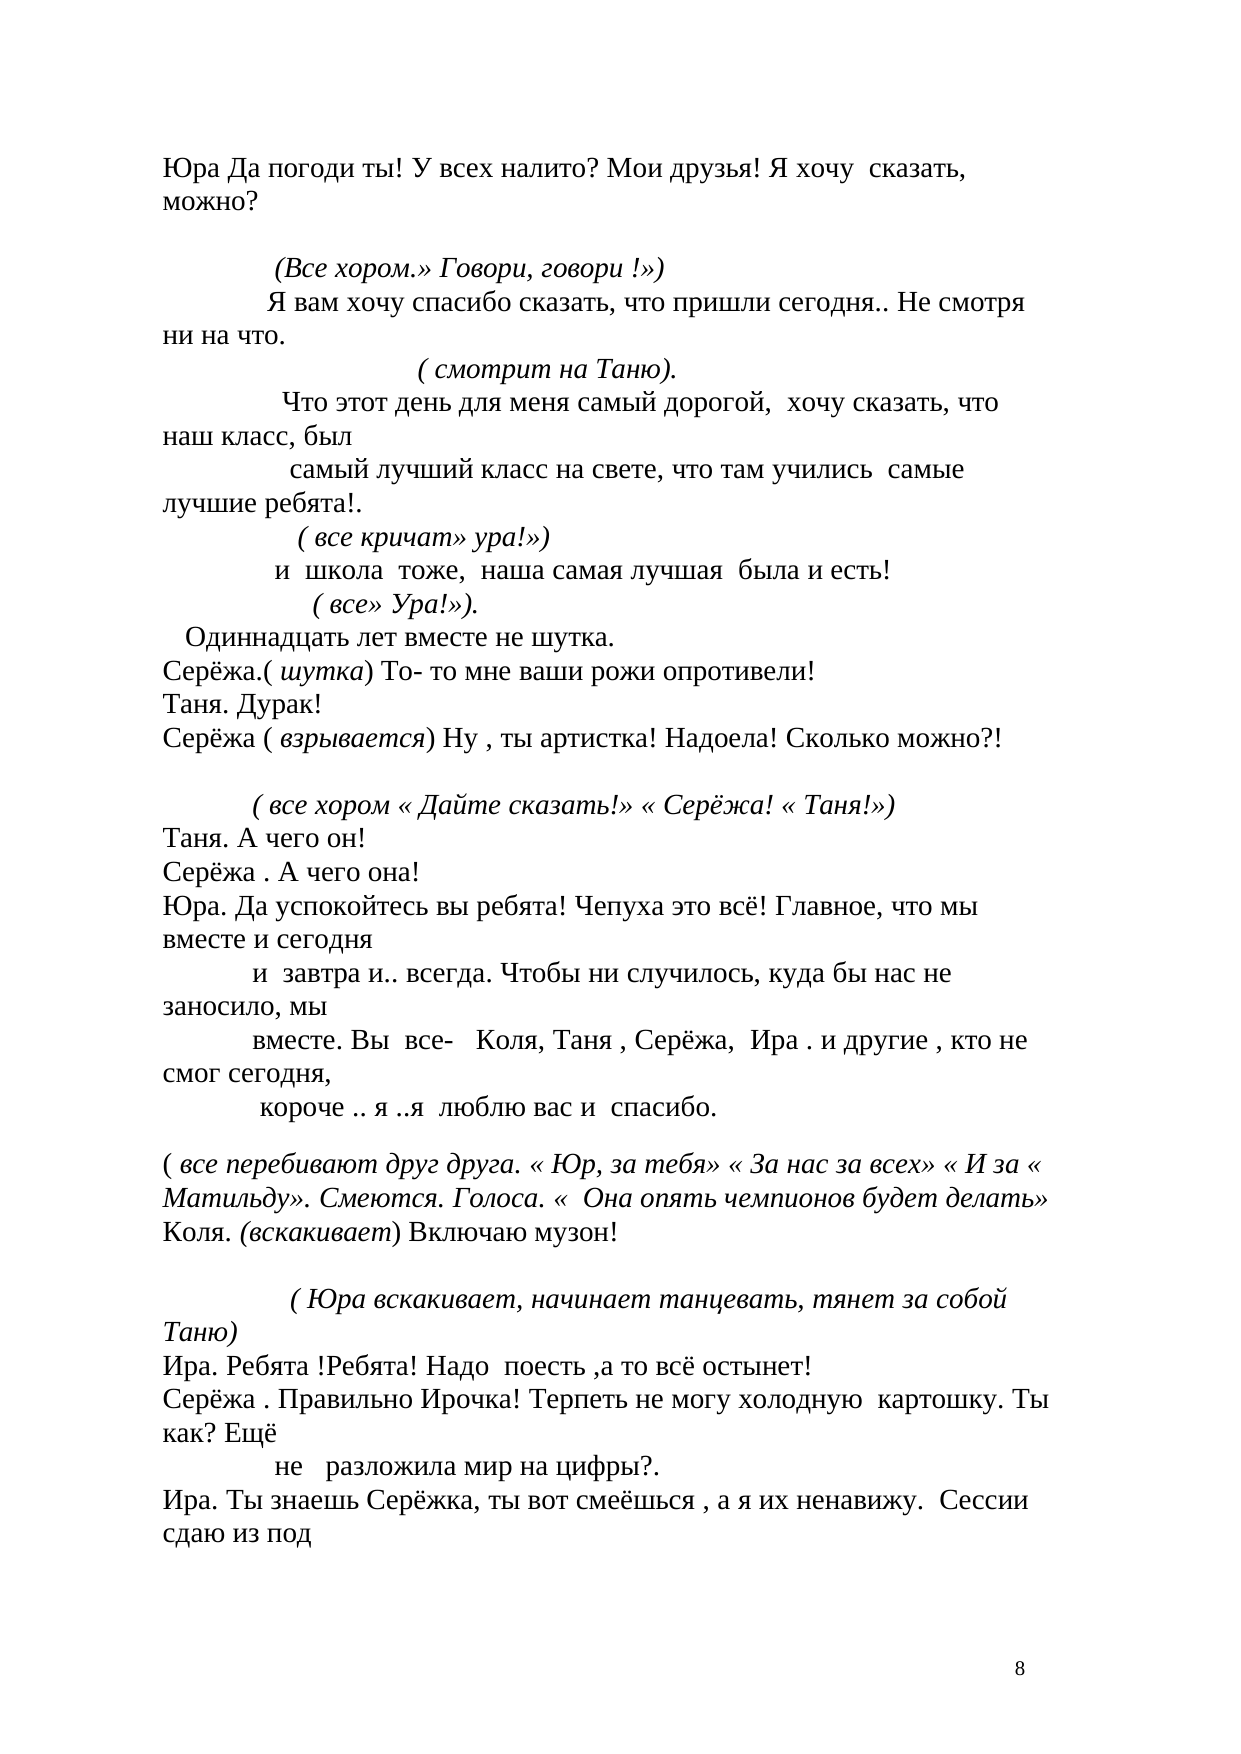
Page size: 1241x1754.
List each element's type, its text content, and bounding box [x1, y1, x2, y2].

text ( все хором « Дайте сказать!» « Серёжа! « Таня!») [162, 787, 1053, 821]
text ( Юра вскакивает, начинает танцевать, тянет за собой Таню) [162, 1281, 1053, 1348]
text ( смотрит на Таню). [162, 351, 1053, 385]
text Что этот день для меня самый дорогой, хочу сказать, что наш класс, был [162, 385, 1053, 452]
text короче .. я ..я люблю вас и спасибо. [162, 1089, 1053, 1123]
text Ира. Ребята !Ребята! Надо поесть ,а то всё остынет! [162, 1348, 1053, 1382]
text Коля. (вскакивает) Включаю музон! [162, 1214, 1053, 1247]
text и школа тоже, наша самая лучшая была и есть! [162, 552, 1053, 586]
text вместе. Вы все- Коля, Таня , Серёжа, Ира . и другие , кто не смог сегодня, [162, 1022, 1053, 1089]
text Серёжа . Правильно Ирочка! Терпеть не могу холодную картошку. Ты как? Ещё [162, 1382, 1053, 1449]
text Серёжа.( шутка) То- то мне ваши рожи опротивели! [162, 653, 1053, 687]
text Таня. А чего он! [162, 821, 1053, 854]
text (Все хором.» Говори, говори !») [162, 251, 1053, 284]
text Я вам хочу спасибо сказать, что пришли сегодня.. Не смотря ни на что. [162, 284, 1053, 351]
text ( все кричат» ура!») [162, 519, 1053, 552]
text Серёжа ( взрывается) Ну , ты артистка! Надоела! Сколько можно?! [162, 720, 1053, 754]
text и завтра и.. всегда. Чтобы ни случилось, куда бы нас не заносило, мы [162, 955, 1053, 1022]
text ( все перебивают друг друга. « Юр, за тебя» « За нас за всех» « И за « Матильду». Смеются. Голоса. « Она опять чемпионов будет делать» [162, 1147, 1053, 1214]
text Юра. Да успокойтесь вы ребята! Чепуха это всё! Главное, что мы вместе и сегодня [162, 888, 1053, 955]
text Таня. Дурак! [162, 687, 1053, 720]
text Серёжа . А чего она! [162, 854, 1053, 888]
text Ира. Ты знаешь Серёжка, ты вот смеёшься , а я их ненавижу. Сессии сдаю из под [162, 1482, 1053, 1549]
text не разложила мир на цифры?. [162, 1449, 1053, 1482]
text Одиннадцать лет вместе не шутка. [162, 619, 1053, 653]
text ( все» Ура!»). [162, 586, 1053, 619]
text Юра Да погоди ты! У всех налито? Мои друзья! Я хочу сказать, можно? [162, 150, 1053, 217]
text самый лучший класс на свете, что там учились самые лучшие ребята!. [162, 452, 1053, 519]
